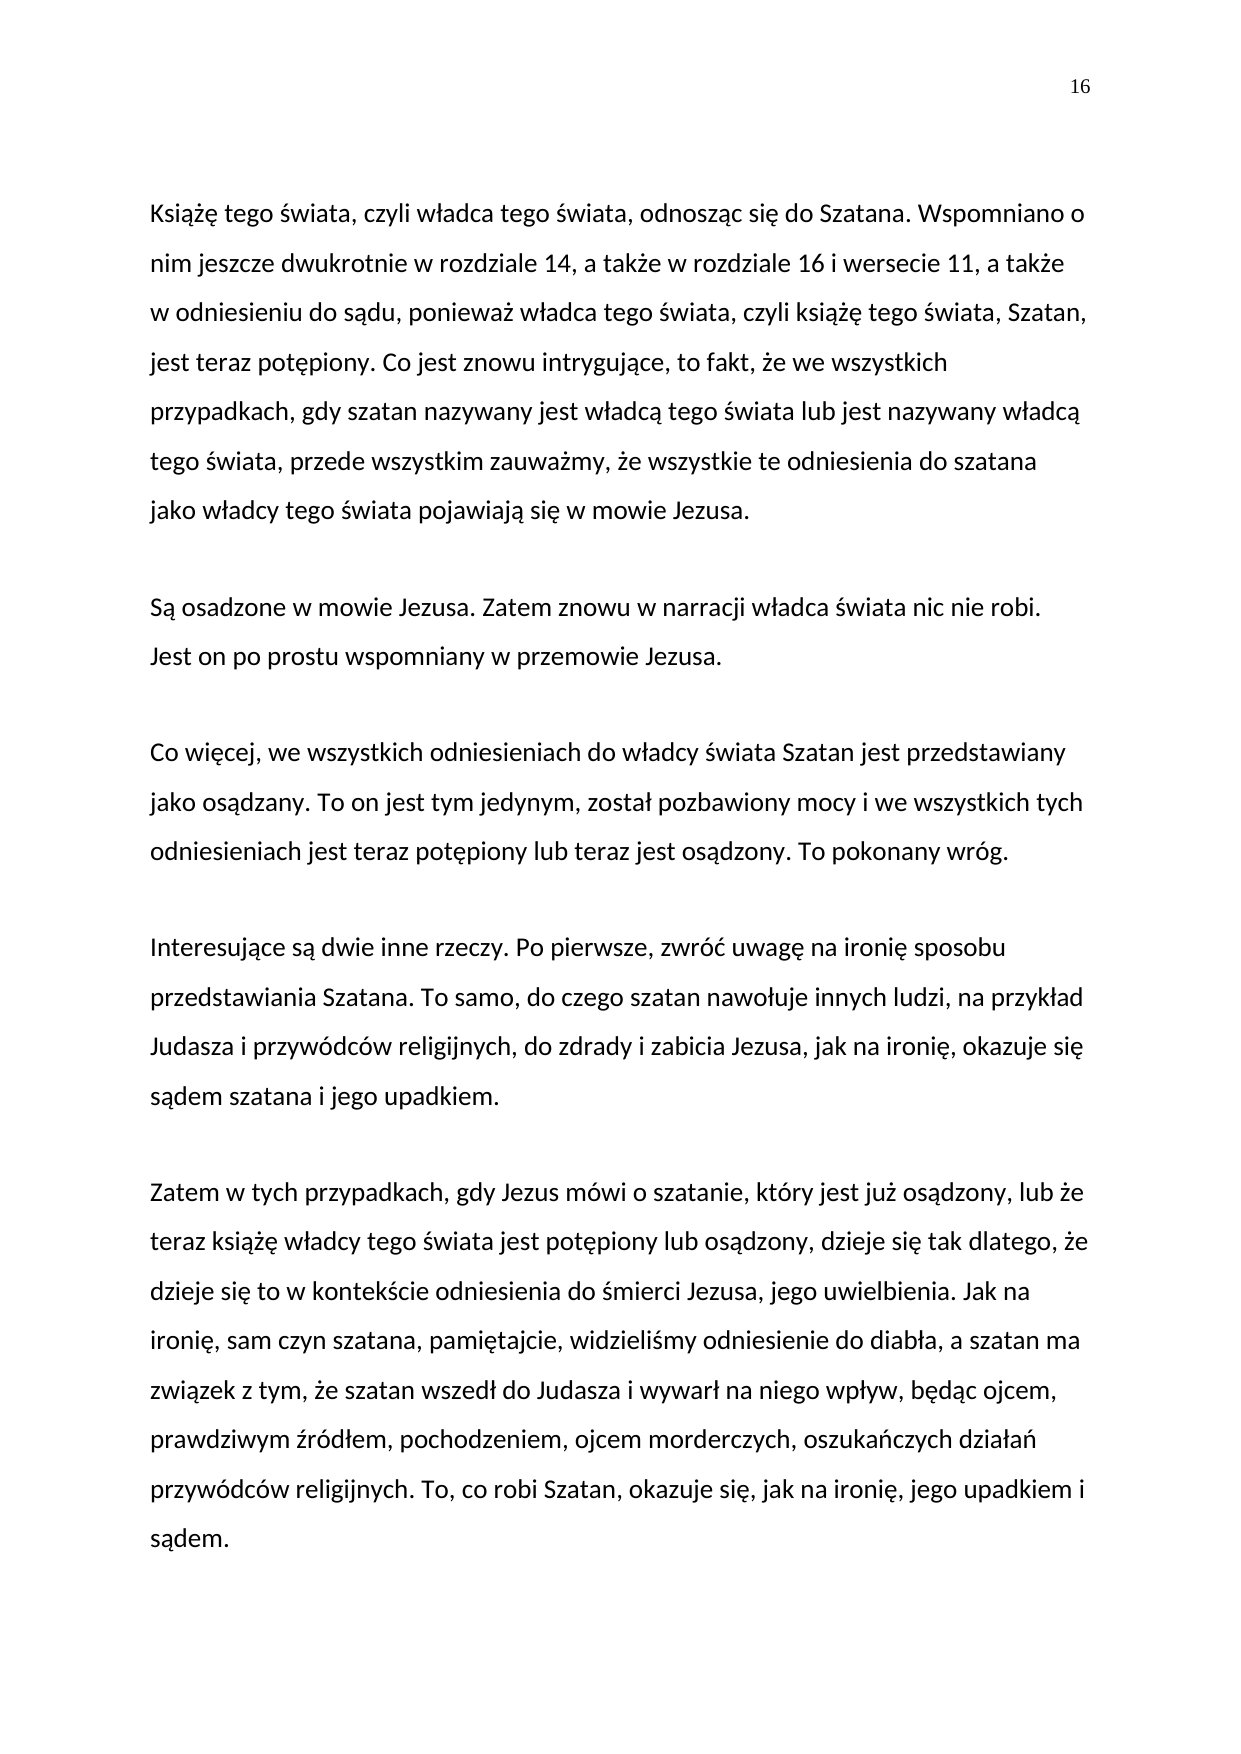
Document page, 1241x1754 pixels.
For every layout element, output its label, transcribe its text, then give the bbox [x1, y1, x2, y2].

text Zatem w tych przypadkach, gdy Jezus mówi o szatanie, który jest już osądzony, lub że teraz książę władcy tego świata jest potępiony lub osądzony, dzieje się tak dlatego, że dzieje się to w kontekście odniesienia do śmierci Jezusa, jego uwielbienia. Jak na ironię, sam czyn szatana, pamiętajcie, widzieliśmy odniesienie do diabła, a szatan ma związek z tym, że szatan wszedł do Judasza i wywarł na niego wpływ, będąc ojcem, prawdziwym źródłem, pochodzeniem, ojcem morderczych, oszukańczych działań przywódców religijnych. To, co robi Szatan, okazuje się, jak na ironię, jego upadkiem i sądem. [150, 1175, 1090, 1554]
text Są osadzone w mowie Jezusa. Zatem znowu w narracji władca świata nic nie robi. Jest on po prostu wspomniany w przemowie Jezusa. [150, 590, 1090, 672]
text Książę tego świata, czyli władca tego świata, odnosząc się do Szatana. Wspomniano o nim jeszcze dwukrotnie w rozdziale 14, a także w rozdziale 16 i wersecie 11, a także w odniesieniu do sądu, ponieważ władca tego świata, czyli książę tego świata, Szatan, jest teraz potępiony. Co jest znowu intrygujące, to fakt, że we wszystkich przypadkach, gdy szatan nazywany jest władcą tego świata lub jest nazywany władcą tego świata, przede wszystkim zauważmy, że wszystkie te odniesienia do szatana jako władcy tego świata pojawiają się w mowie Jezusa. [150, 197, 1090, 527]
text Interesujące są dwie inne rzeczy. Po pierwsze, zwróć uwagę na ironię sposobu przedstawiania Szatana. To samo, do czego szatan nawołuje innych ludzi, na przykład Judasza i przywódców religijnych, do zdrady i zabicia Jezusa, jak na ironię, okazuje się sądem szatana i jego upadkiem. [150, 930, 1090, 1112]
text Co więcej, we wszystkich odniesieniach do władcy świata Szatan jest przedstawiany jako osądzany. To on jest tym jedynym, został pozbawiony mocy i we wszystkich tych odniesieniach jest teraz potępiony lub teraz jest osądzony. To pokonany wróg. [150, 735, 1090, 867]
